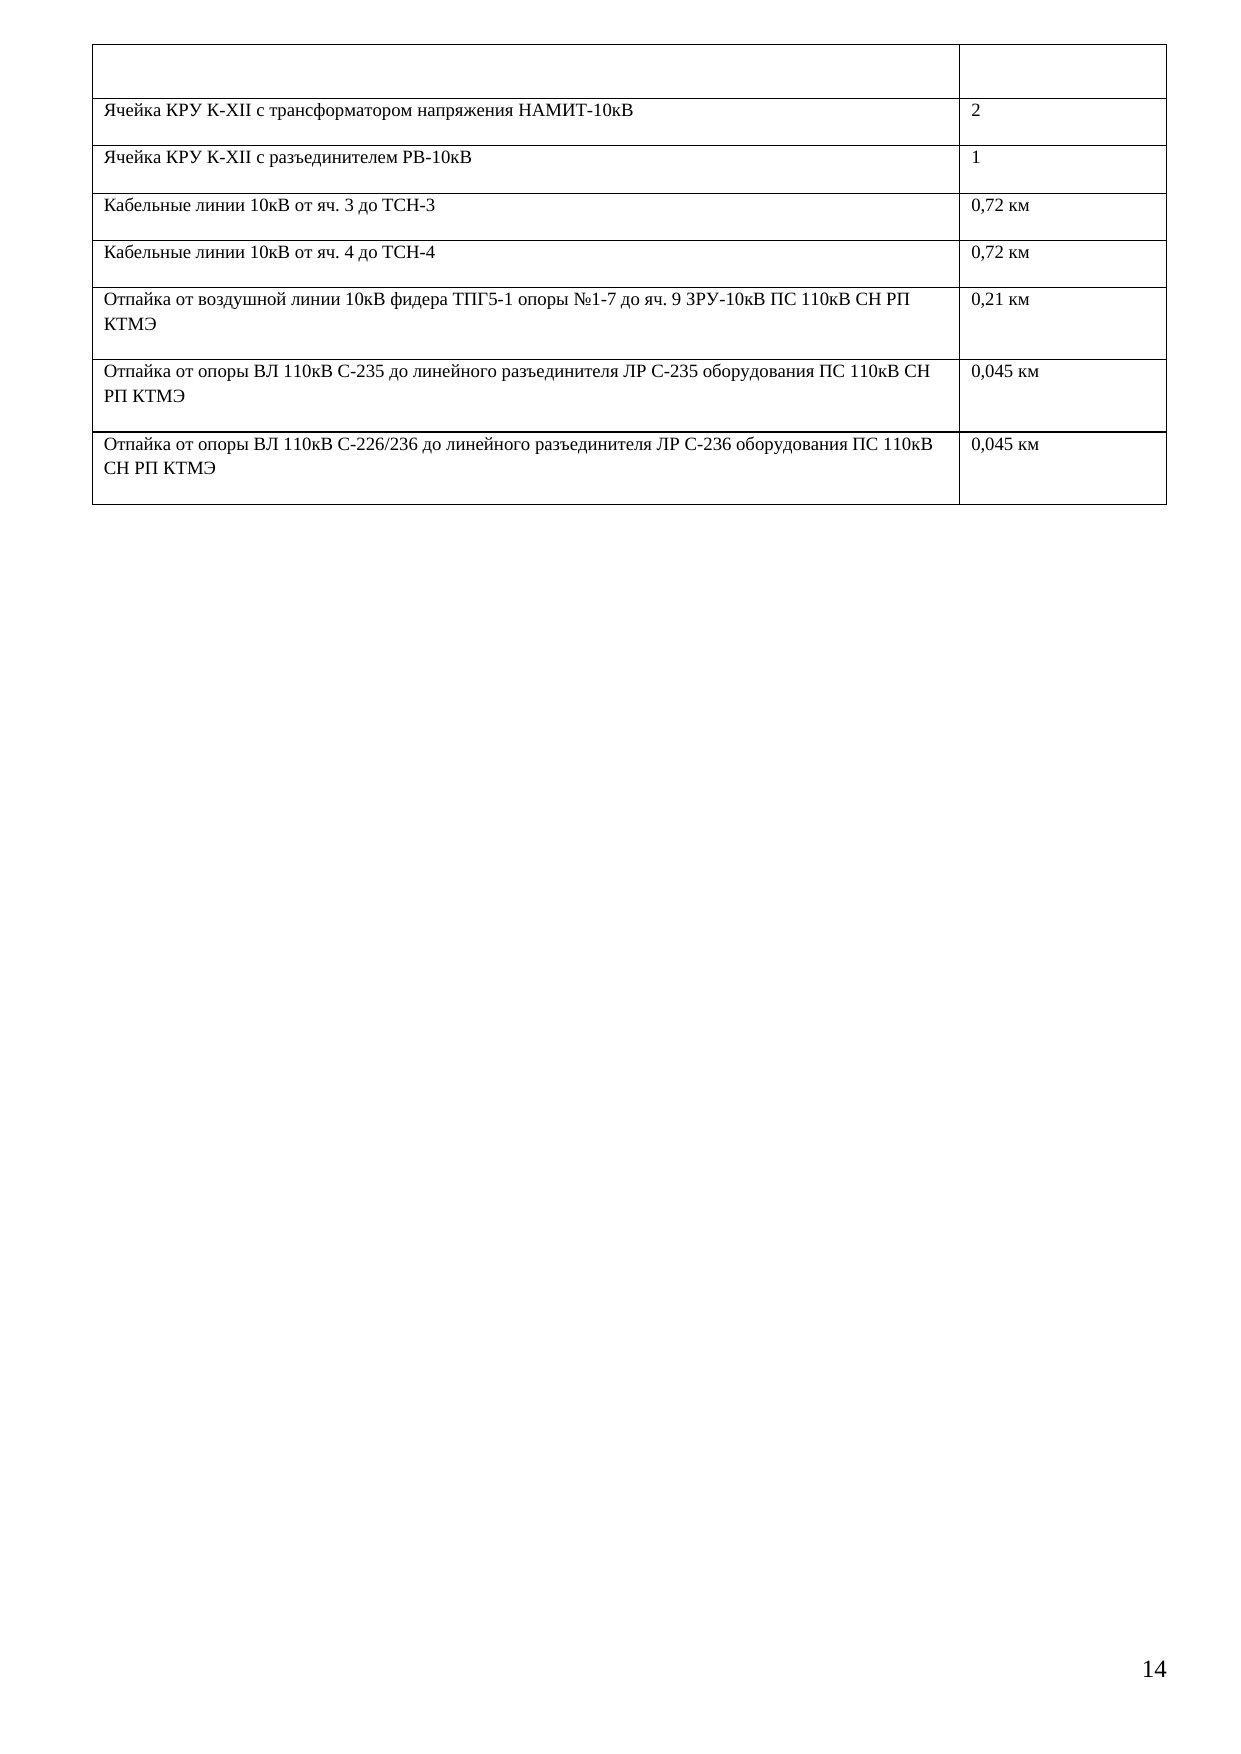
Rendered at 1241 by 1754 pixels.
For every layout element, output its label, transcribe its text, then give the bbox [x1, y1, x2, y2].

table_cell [93, 45, 959, 98]
table_cell Ячейка КРУ К-XII с разъединителем РВ-10кВ [93, 146, 959, 193]
table_cell Кабельные линии 10кВ от яч. 4 до ТСН-4 [93, 241, 959, 287]
table_cell 0,21 км [960, 288, 1166, 359]
table_cell Отпайка от опоры ВЛ 110кВ С-235 до линейного разъединителя ЛР С-235 оборудования ПС 110кВ СН РП КТМЭ [93, 360, 959, 431]
table_cell Кабельные линии 10кВ от яч. 3 до ТСН-3 [93, 194, 959, 240]
table_cell Ячейка КРУ К-XII с трансформатором напряжения НАМИТ-10кВ [93, 99, 959, 145]
table_cell 0,72 км [960, 241, 1166, 287]
table_cell 2 [960, 45, 1166, 98]
table_cell 0,045 км [960, 360, 1166, 431]
table_cell Отпайка от воздушной линии 10кВ фидера ТПГ5-1 опоры №1-7 до яч. 9 ЗРУ-10кВ ПС 110кВ СН РП КТМЭ [93, 288, 959, 359]
table_cell Отпайка от опоры ВЛ 110кВ С-226/236 до линейного разъединителя ЛР С-236 оборудования ПС 110кВ СН РП КТМЭ [93, 433, 959, 503]
table_cell 1 [960, 146, 1166, 193]
table_cell 0,72 км [960, 194, 1166, 240]
table_cell 2 [960, 99, 1166, 145]
table_cell 0,045 км [960, 433, 1166, 503]
